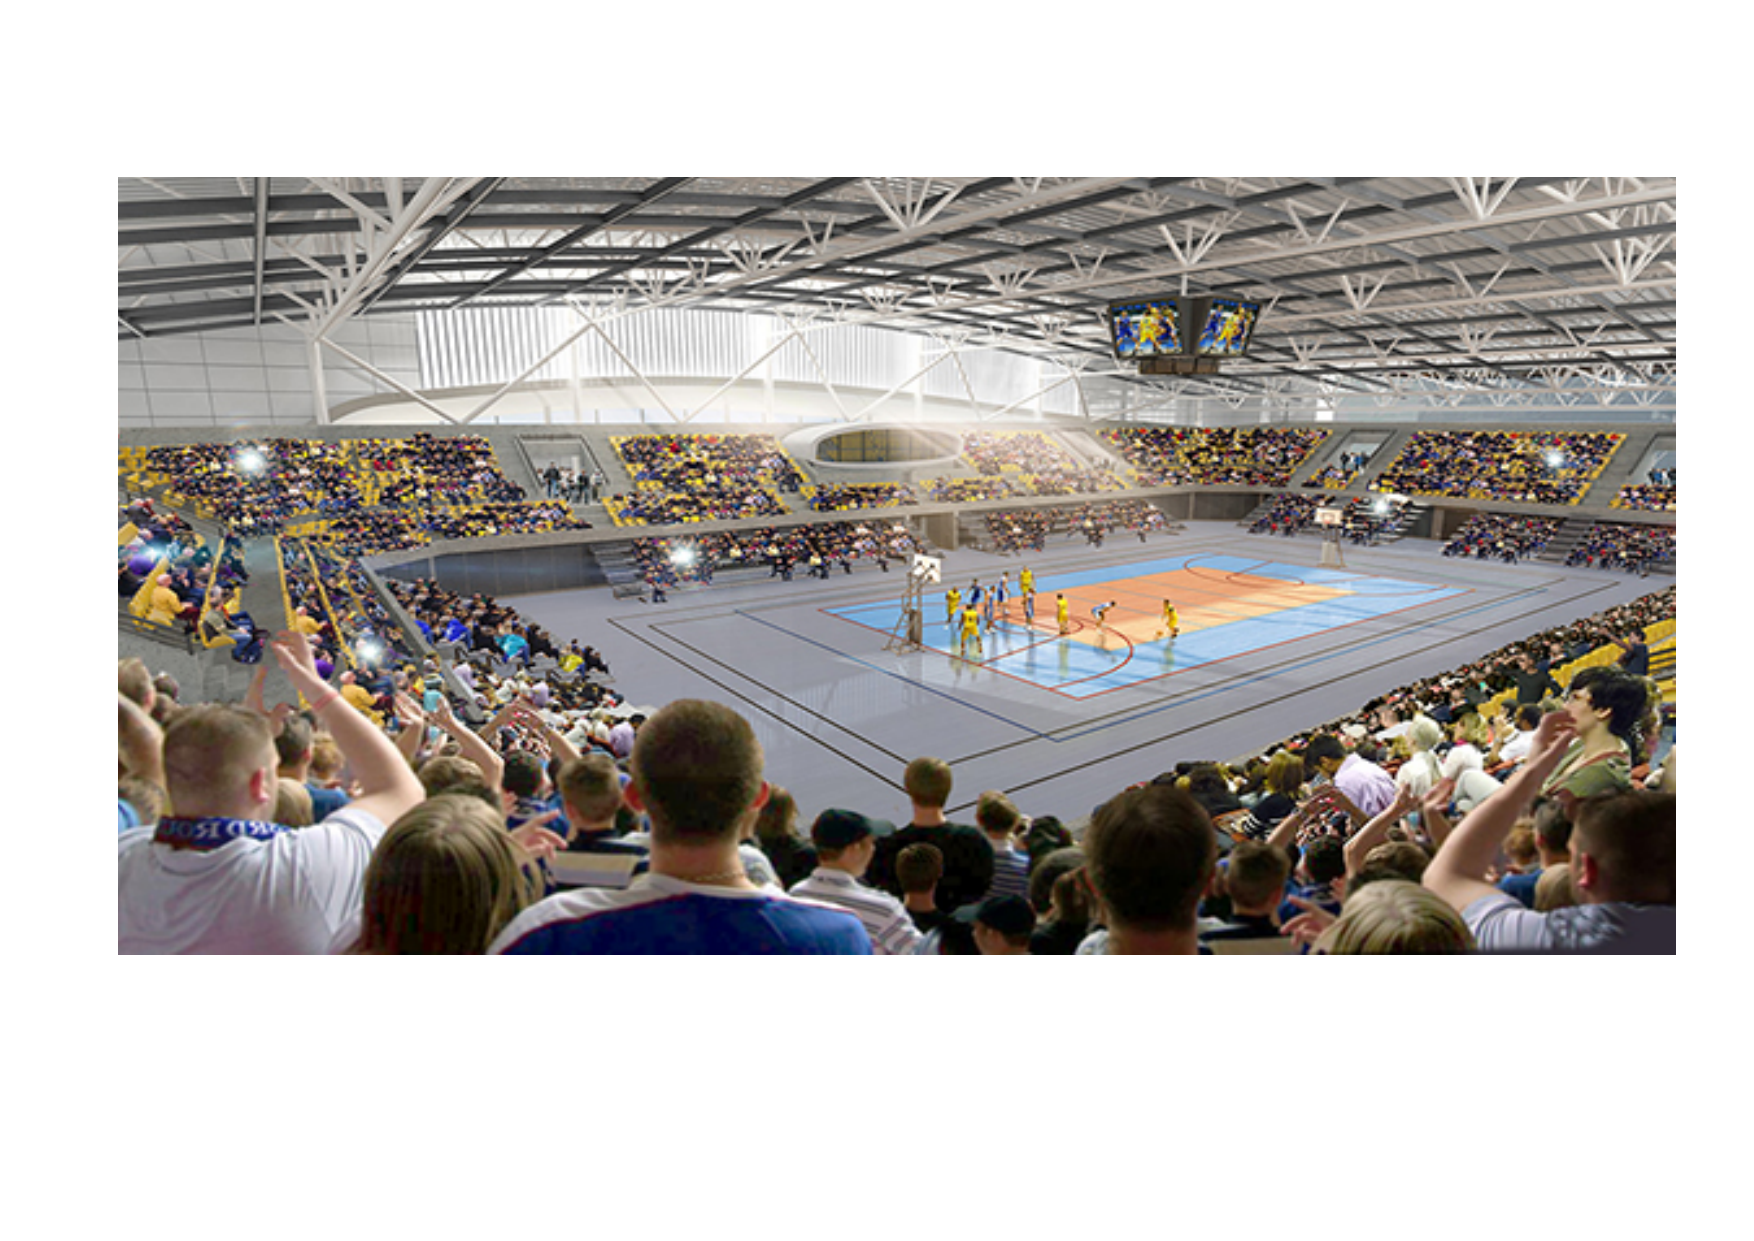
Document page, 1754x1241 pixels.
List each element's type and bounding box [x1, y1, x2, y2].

picture [118, 177, 1676, 955]
